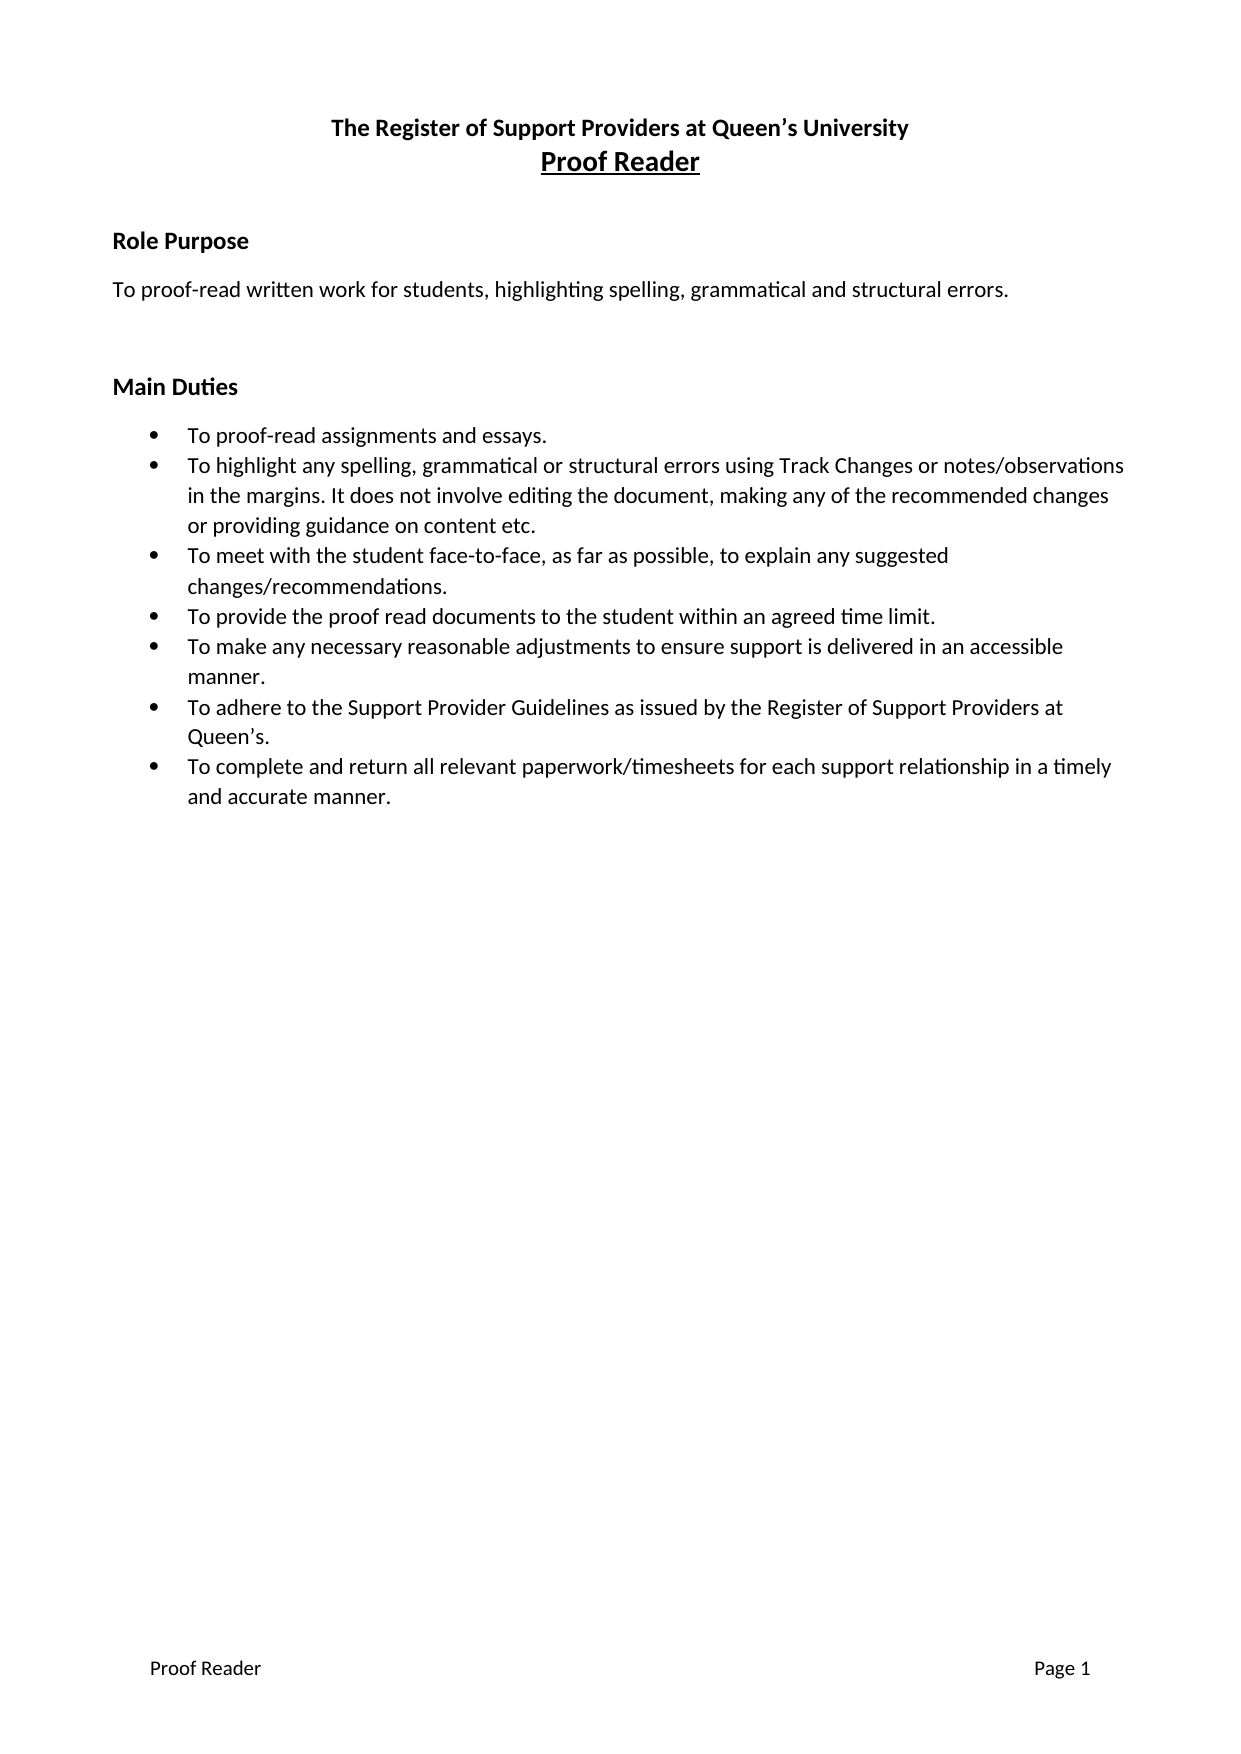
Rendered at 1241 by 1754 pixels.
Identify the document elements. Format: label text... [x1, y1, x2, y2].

list To adhere to the Support Provider Guidelines as issued by the Register of Support Providers at Queen’s. [150, 693, 1128, 750]
text Proof Reader [112, 143, 1128, 178]
text To proof-read written work for students, highlighting spelling, grammatical and structural errors. [112, 275, 1128, 303]
text The Register of Support Providers at Queen’s University [112, 112, 1128, 143]
text Main Duties [112, 371, 1128, 402]
list To highlight any spelling, grammatical or structural errors using Track Changes or notes/observations in the margins. It does not involve editing the document, making any of the recommended changes or providing guidance on content etc. [150, 451, 1128, 539]
list To proof-read assignments and essays. [150, 421, 1128, 449]
text Role Purpose [112, 225, 1128, 256]
list To complete and return all relevant paperwork/timesheets for each support relationship in a timely and accurate manner. [150, 752, 1128, 810]
list To make any necessary reasonable adjustments to ensure support is delivered in an accessible manner. [150, 632, 1128, 691]
list To provide the proof read documents to the student within an agreed time limit. [150, 602, 1128, 630]
list To meet with the student face-to-face, as far as possible, to explain any suggested changes/recommendations. [150, 542, 1128, 600]
